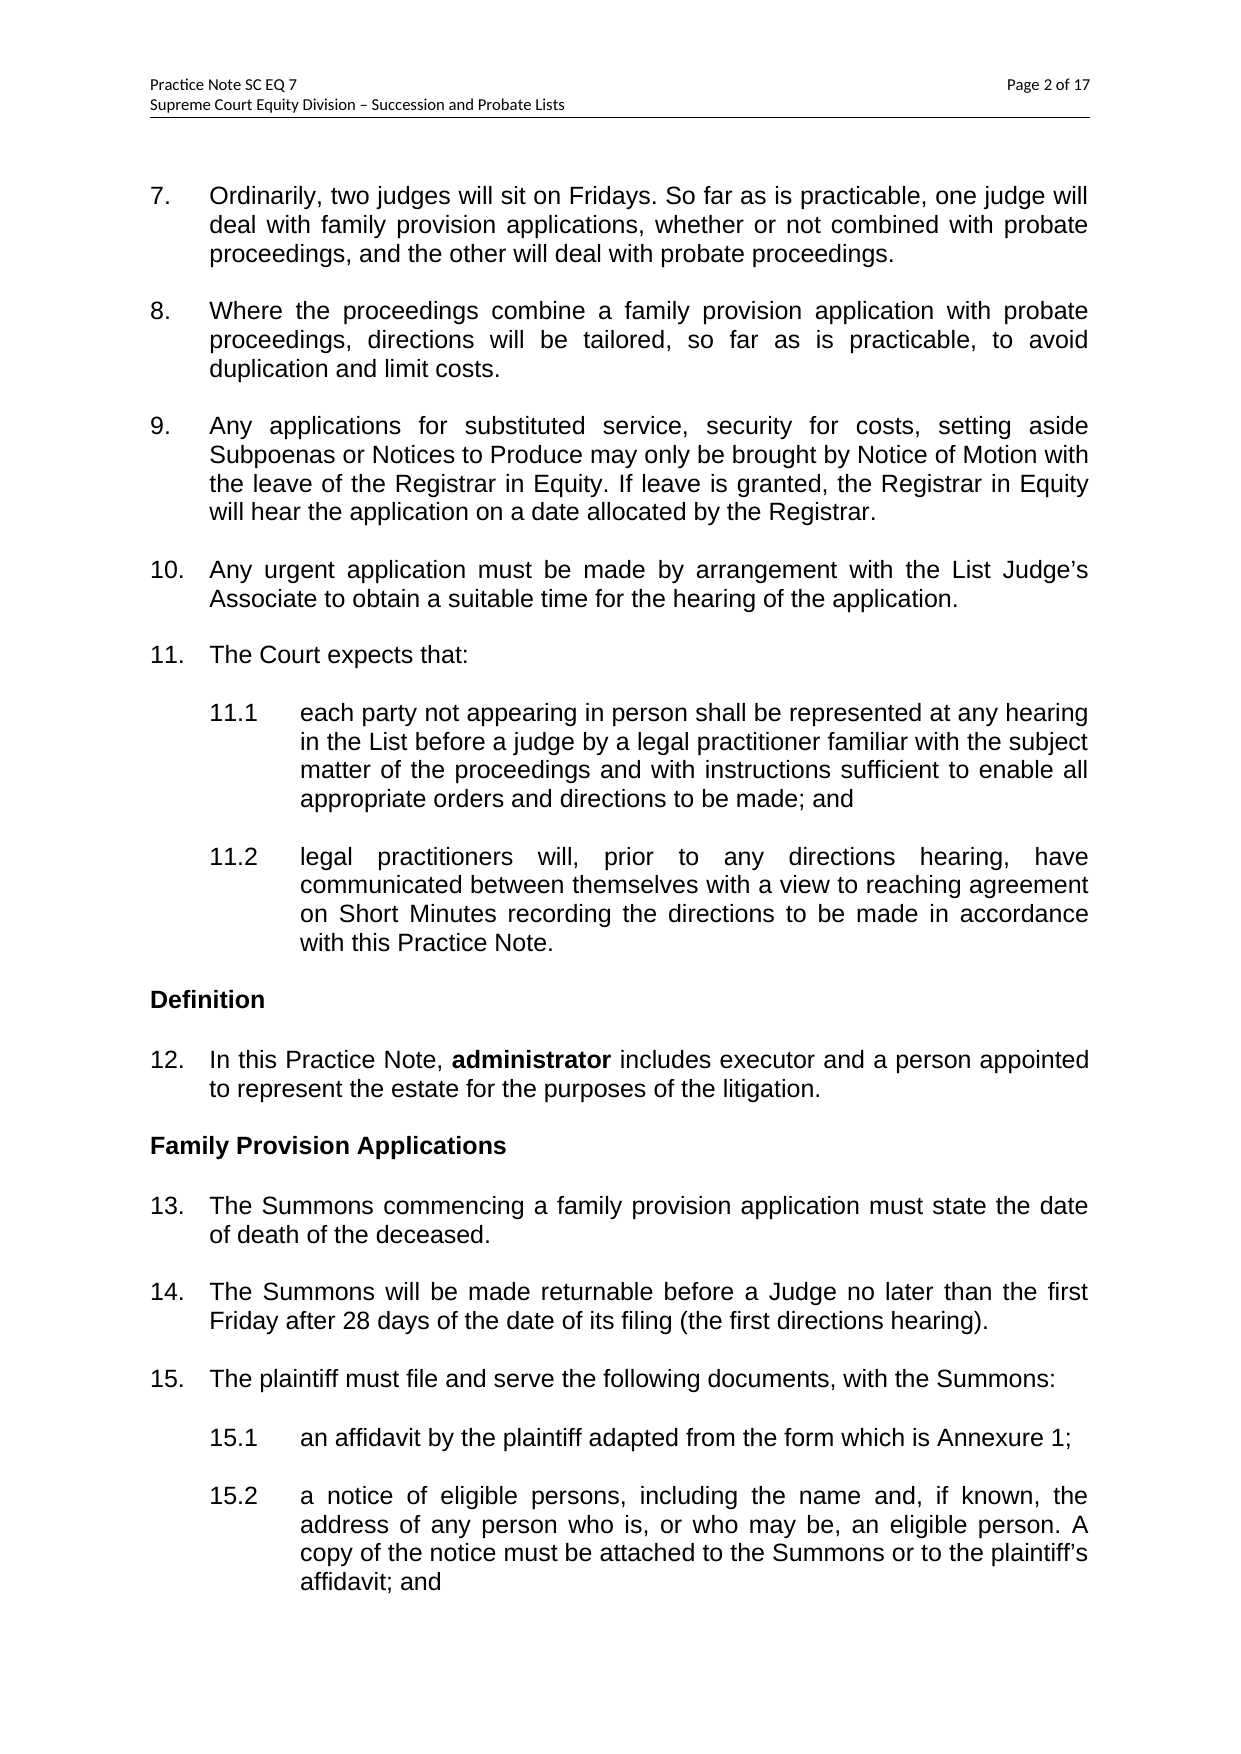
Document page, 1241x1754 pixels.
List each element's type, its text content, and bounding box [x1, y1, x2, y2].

list The Summons will be made returnable before a Judge no later than the first Friday after 28 days of the date of its filing (the first directions hearing). [150, 1277, 1090, 1335]
text 11.2 legal practitioners will, prior to any directions hearing, have communicated between themselves with a view to reaching agreement on Short Minutes recording the directions to be made in accordance with this Practice Note. [209, 842, 1090, 957]
text 11.1 each party not appearing in person shall be represented at any hearing in the List before a judge by a legal practitioner familiar with the subject matter of the proceedings and with instructions sufficient to enable all appropriate orders and directions to be made; and [209, 698, 1090, 813]
list The Court expects that: [150, 640, 1090, 669]
list The plaintiff must file and serve the following documents, with the Summons: [150, 1364, 1090, 1392]
text 15.1 an affidavit by the plaintiff adapted from the form which is Annexure 1; [209, 1423, 1090, 1452]
list The Summons commencing a family provision application must state the date of death of the deceased. [150, 1191, 1090, 1249]
list Any urgent application must be made by arrangement with the List Judge’s Associate to obtain a suitable time for the hearing of the application. [150, 555, 1090, 612]
list Ordinarily, two judges will sit on Fridays. So far as is practicable, one judge will deal with family provision applications, whether or not combined with probate proceedings, and the other will deal with probate proceedings. [150, 181, 1090, 267]
text Definition [150, 985, 1090, 1014]
list Any applications for substituted service, security for costs, setting aside Subpoenas or Notices to Produce may only be brought by Notice of Motion with the leave of the Registrar in Equity. If leave is granted, the Registrar in Equity will hear the application on a date allocated by the Registrar. [150, 411, 1090, 526]
list In this Practice Note, administrator includes executor and a person appointed to represent the estate for the purposes of the litigation. [150, 1045, 1090, 1103]
text 15.2 a notice of eligible persons, including the name and, if known, the address of any person who is, or who may be, an eligible person. A copy of the notice must be attached to the Summons or to the plaintiff’s affidavit; and [209, 1481, 1090, 1596]
text Family Provision Applications [150, 1131, 1090, 1160]
list Where the proceedings combine a family provision application with probate proceedings, directions will be tailored, so far as is practicable, to avoid duplication and limit costs. [150, 296, 1090, 382]
